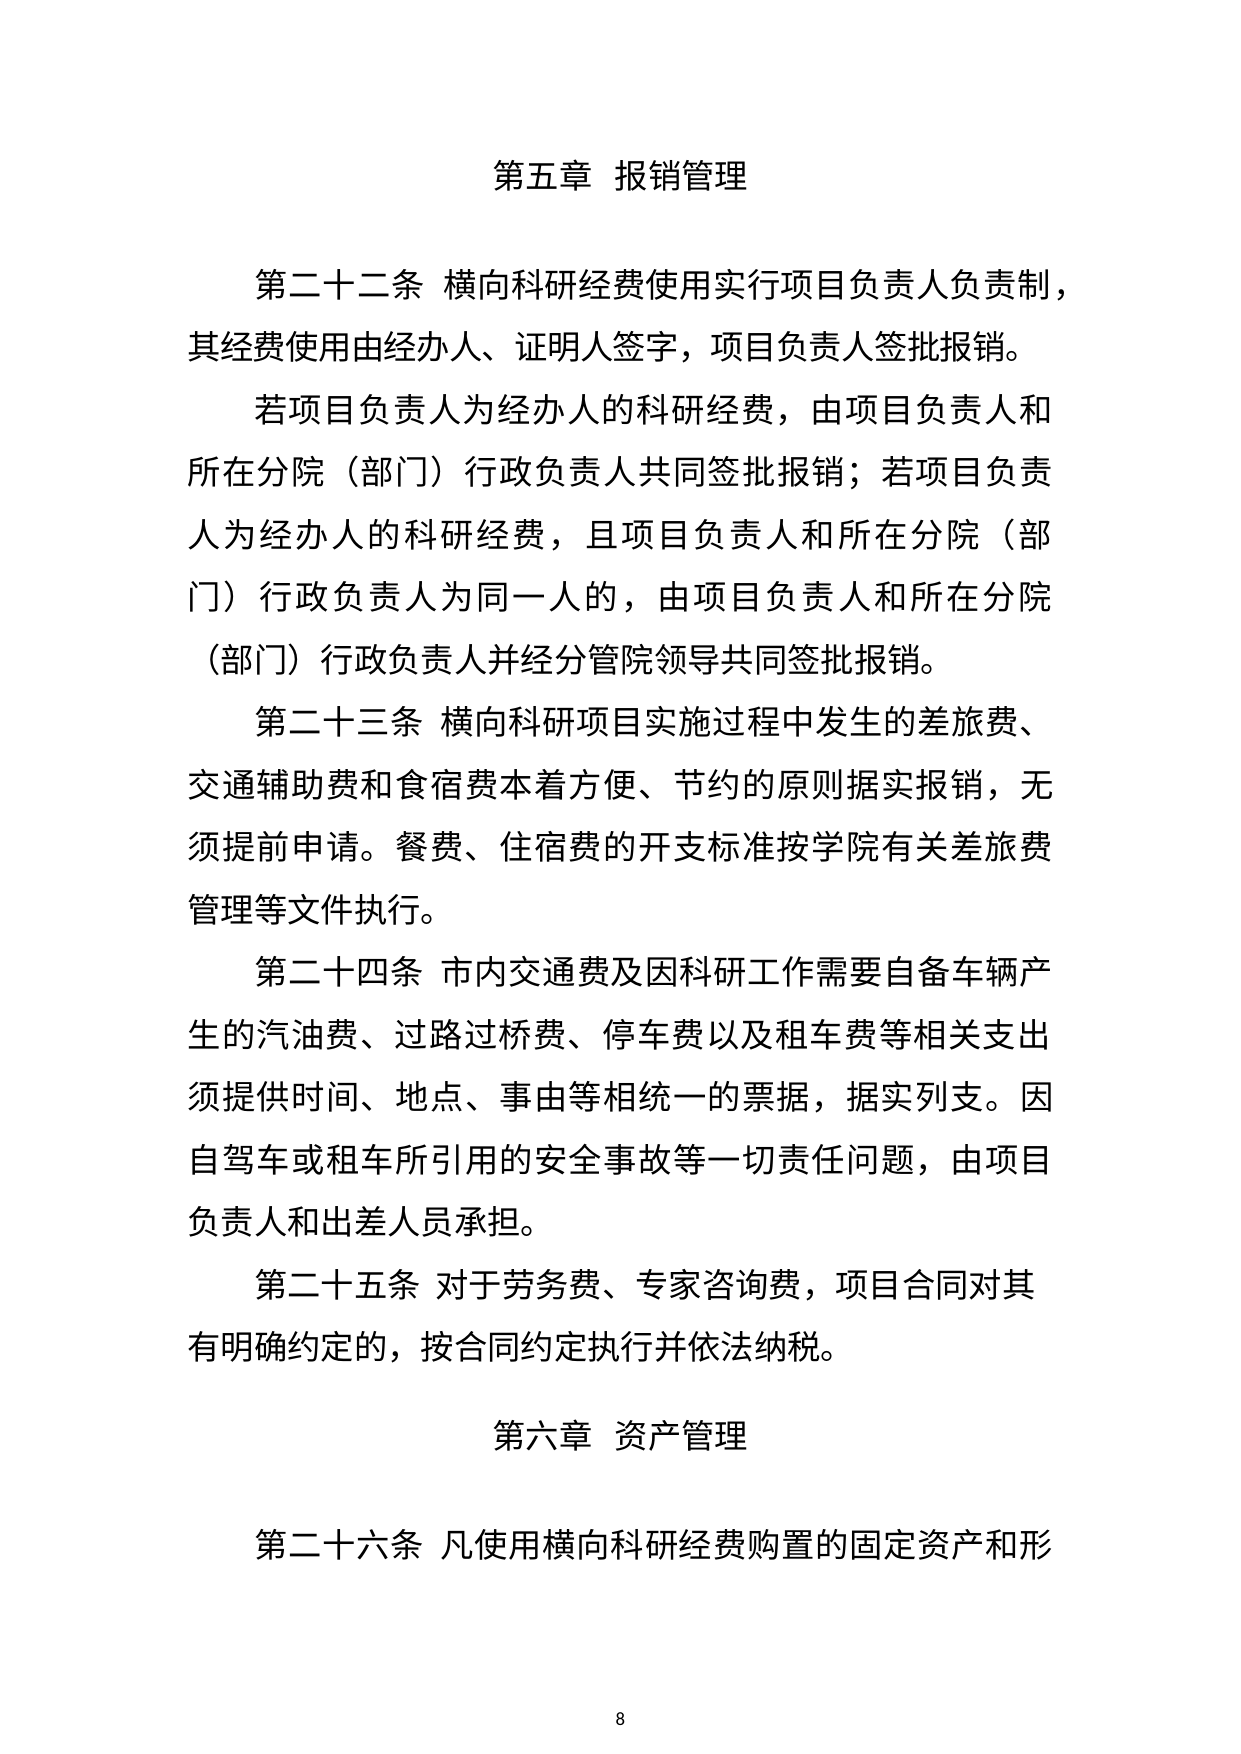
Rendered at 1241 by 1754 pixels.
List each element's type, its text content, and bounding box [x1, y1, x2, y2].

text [187, 1507, 1053, 1569]
text 第六章 资产管理 [187, 1410, 1053, 1458]
text 第二十二条 横向科研经费使用实行项目负责人负责制，其经费使用由经办人、证明人签字，项目负责人签批报销。 [187, 247, 1053, 372]
text 第二十五条 对于劳务费、专家咨询费，项目合同对其有明确约定的，按合同约定执行并依法纳税。 [187, 1247, 1053, 1372]
text 第二十三条 横向科研项目实施过程中发生的差旅费、交通辅助费和食宿费本着方便、节约的原则据实报销，无须提前申请。餐费、住宿费的开支标准按学院有关差旅费管理等文件执行。 [187, 685, 1053, 935]
text 第二十四条 市内交通费及因科研工作需要自备车辆产生的汽油费、过路过桥费、停车费以及租车费等相关支出，须提供时间、地点、事由等相统一的票据，据实列支。因自驾车或租车所引用的安全事故等一切责任问题，由项目负责人和出差人员承担。 [187, 935, 1053, 1247]
text 第五章 报销管理 [187, 150, 1053, 198]
text 若项目负责人为经办人的科研经费，由项目负责人和所在分院（部门）行政负责人共同签批报销；若项目负责人为经办人的科研经费，且项目负责人和所在分院（部门）行政负责人为同一人的，由项目负责人和所在分院（部门）行政负责人并经分管院领导共同签批报销。 [187, 372, 1053, 685]
